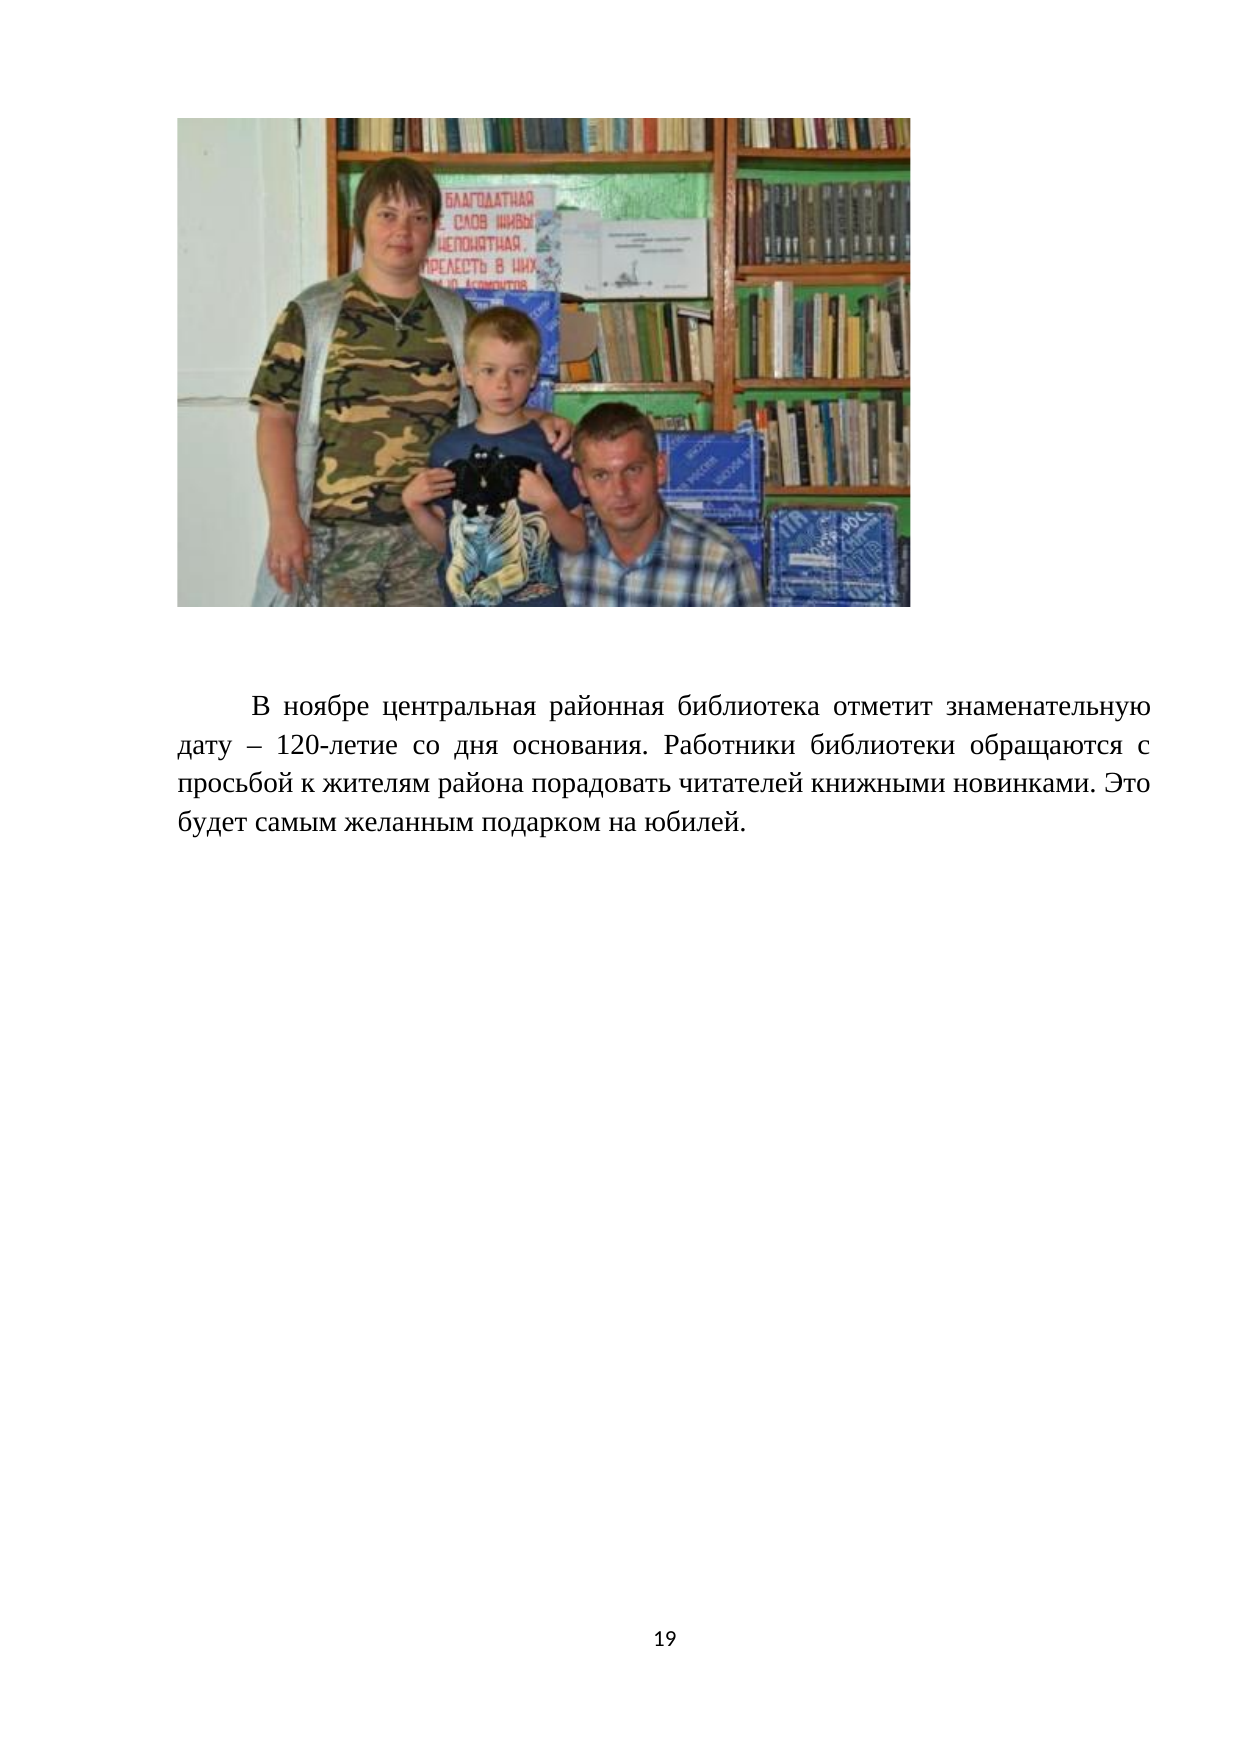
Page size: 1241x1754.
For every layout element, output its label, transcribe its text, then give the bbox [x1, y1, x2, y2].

picture [177, 118, 911, 607]
list В ноябре центральная районная библиотека отметит знаменательную дату – 120-летие со дня основания. Работники библиотеки обращаются с просьбой к жителям района порадовать читателей книжными новинками. Это будет самым желанным подарком на юбилей. [177, 688, 1152, 837]
